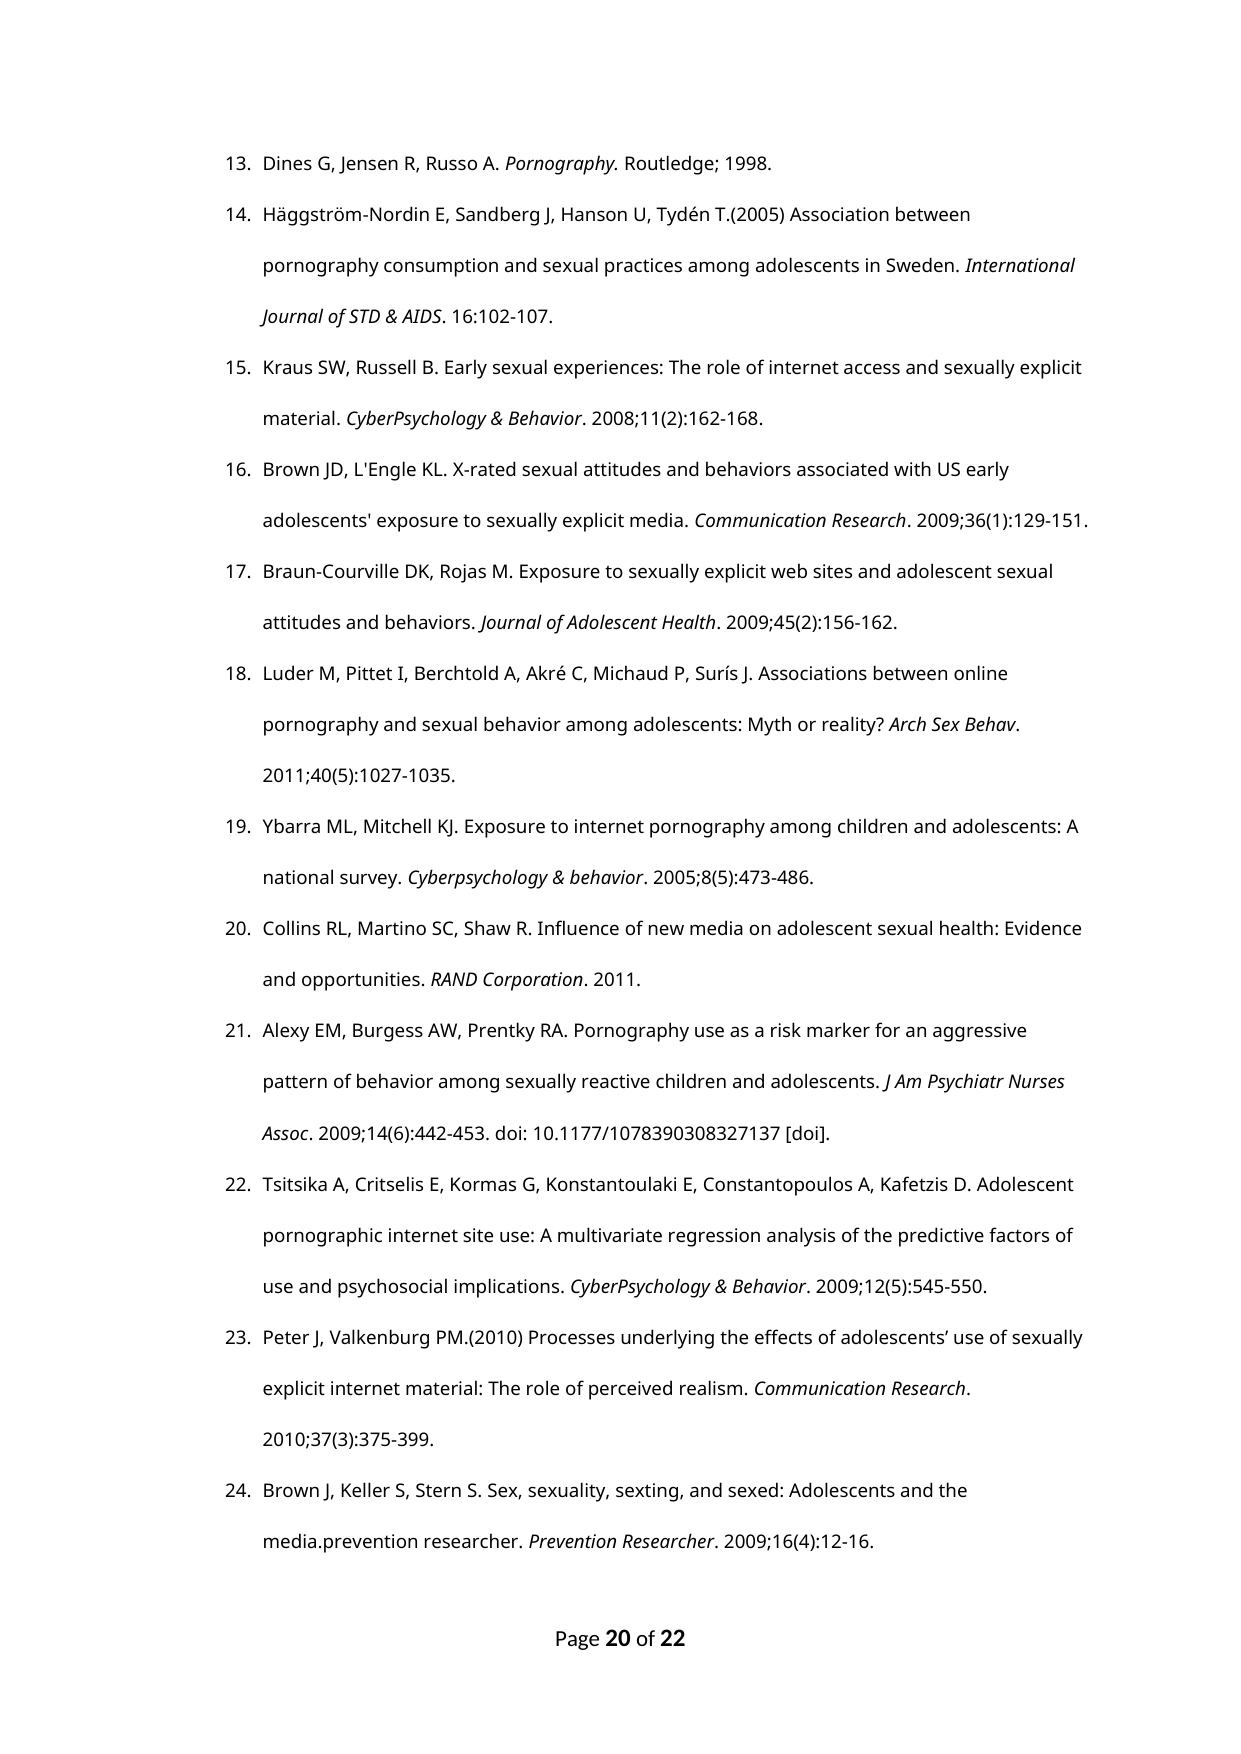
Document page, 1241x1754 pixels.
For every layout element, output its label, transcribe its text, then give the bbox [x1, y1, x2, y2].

list Ybarra ML, Mitchell KJ. Exposure to internet pornography among children and adolescents: A national survey. Cyberpsychology & behavior. 2005;8(5):473-486. [225, 813, 1090, 890]
list Peter J, Valkenburg PM.(2010) Processes underlying the effects of adolescents’ use of sexually explicit internet material: The role of perceived realism. Communication Research. 2010;37(3):375-399. [225, 1324, 1090, 1452]
list Kraus SW, Russell B. Early sexual experiences: The role of internet access and sexually explicit material. CyberPsychology & Behavior. 2008;11(2):162-168. [225, 354, 1090, 431]
list Collins RL, Martino SC, Shaw R. Influence of new media on adolescent sexual health: Evidence and opportunities. RAND Corporation. 2011. [225, 916, 1090, 992]
list Häggström‐Nordin E, Sandberg J, Hanson U, Tydén T.(2005) Association between pornography consumption and sexual practices among adolescents in Sweden. International Journal of STD & AIDS. 16:102-107. [225, 201, 1090, 329]
list Alexy EM, Burgess AW, Prentky RA. Pornography use as a risk marker for an aggressive pattern of behavior among sexually reactive children and adolescents. J Am Psychiatr Nurses Assoc. 2009;14(6):442-453. doi: 10.1177/1078390308327137 [doi]. [225, 1018, 1090, 1145]
list Brown JD, L'Engle KL. X-rated sexual attitudes and behaviors associated with US early adolescents' exposure to sexually explicit media. Communication Research. 2009;36(1):129-151. [225, 456, 1090, 533]
list Dines G, Jensen R, Russo A. Pornography. Routledge; 1998. [225, 150, 1090, 176]
list Brown J, Keller S, Stern S. Sex, sexuality, sexting, and sexed: Adolescents and the media.prevention researcher. Prevention Researcher. 2009;16(4):12-16. [225, 1477, 1090, 1554]
list Luder M, Pittet I, Berchtold A, Akré C, Michaud P, Surís J. Associations between online pornography and sexual behavior among adolescents: Myth or reality? Arch Sex Behav. 2011;40(5):1027-1035. [225, 660, 1090, 788]
list Braun-Courville DK, Rojas M. Exposure to sexually explicit web sites and adolescent sexual attitudes and behaviors. Journal of Adolescent Health. 2009;45(2):156-162. [225, 558, 1090, 635]
list Tsitsika A, Critselis E, Kormas G, Konstantoulaki E, Constantopoulos A, Kafetzis D. Adolescent pornographic internet site use: A multivariate regression analysis of the predictive factors of use and psychosocial implications. CyberPsychology & Behavior. 2009;12(5):545-550. [225, 1171, 1090, 1298]
